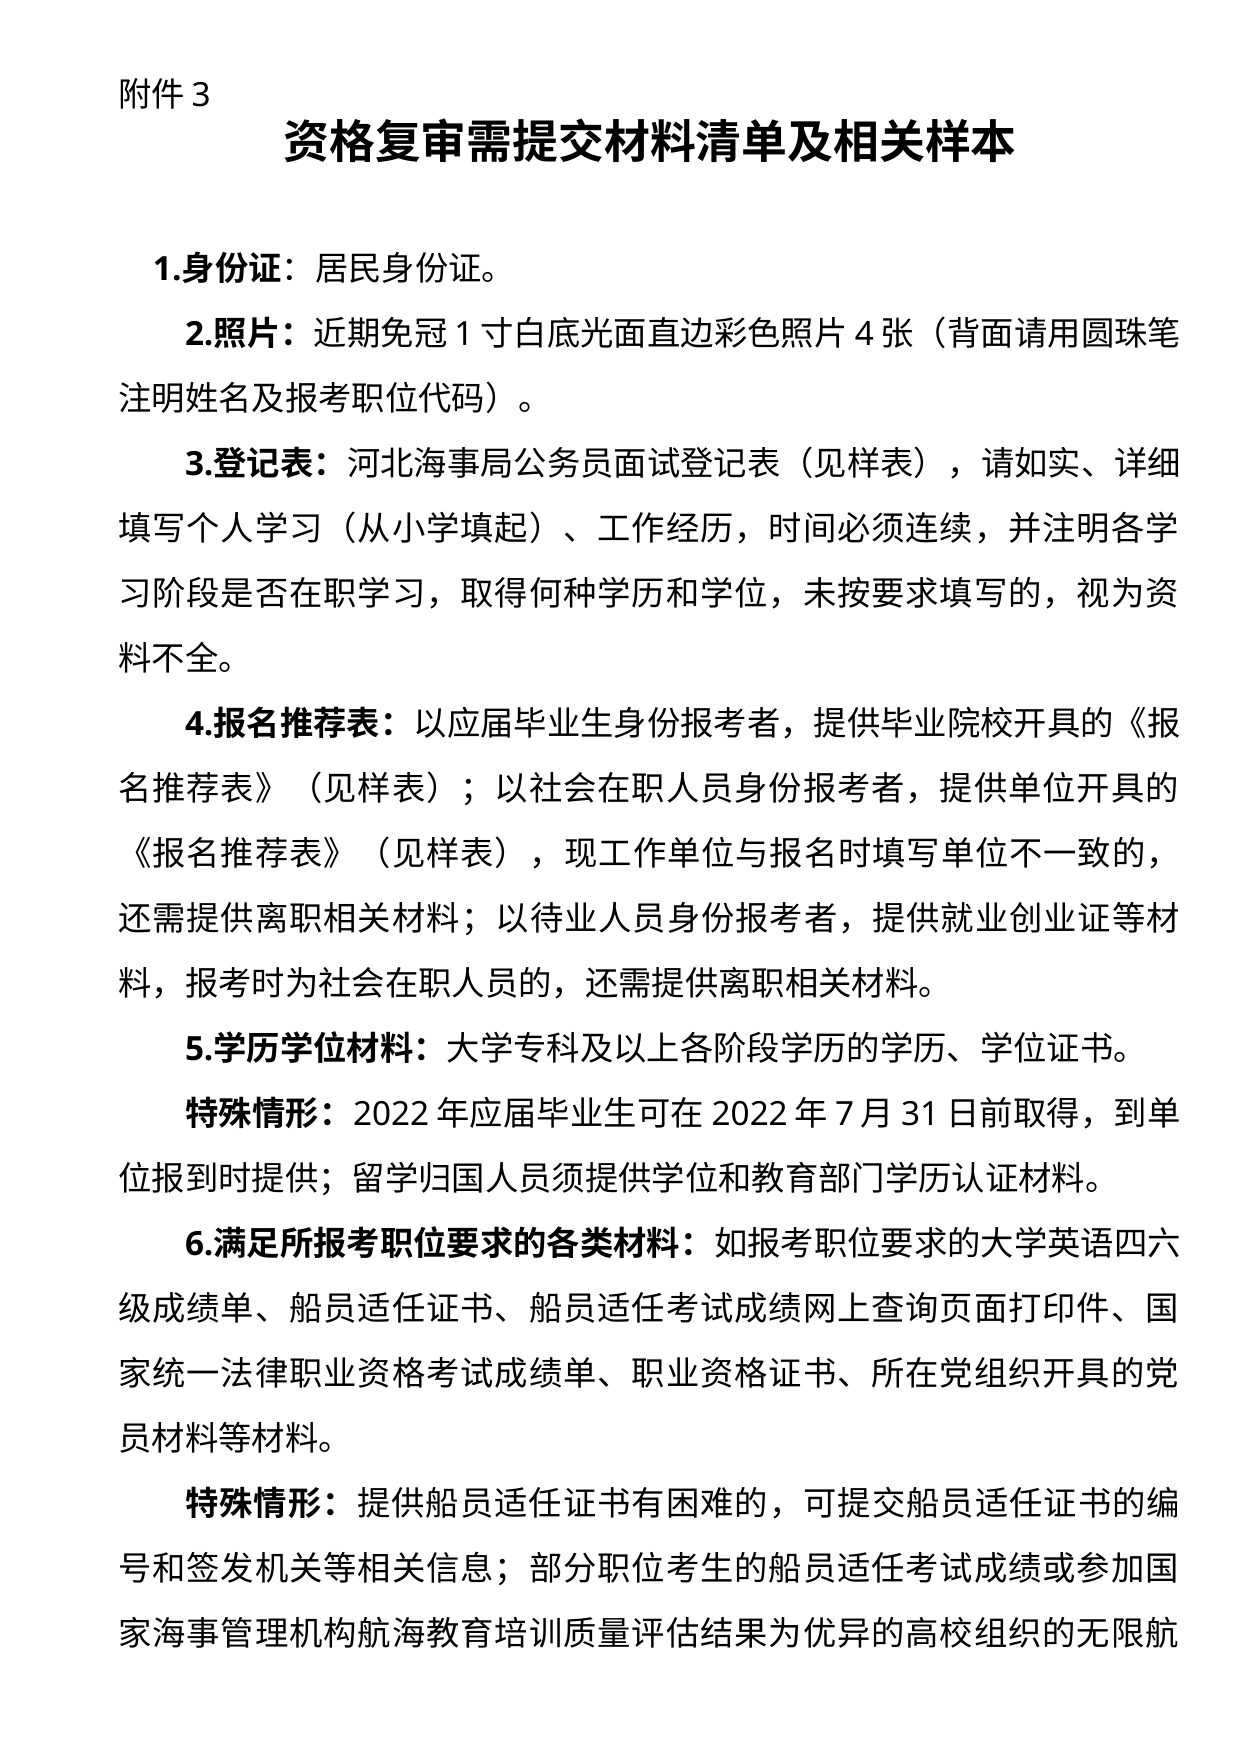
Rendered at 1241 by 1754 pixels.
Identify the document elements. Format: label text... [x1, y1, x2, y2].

text 2.照片：近期免冠1寸白底光面直边彩色照片4张（背面请用圆珠笔注明姓名及报考职位代码）。 [118, 299, 1181, 429]
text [118, 1469, 1181, 1664]
text 6.满足所报考职位要求的各类材料：如报考职位要求的大学英语四六级成绩单、船员适任证书、船员适任考试成绩网上查询页面打印件、国家统一法律职业资格考试成绩单、职业资格证书、所在党组织开具的党员材料等材料。 [118, 1209, 1181, 1469]
text 1.身份证：居民身份证。 [118, 234, 1181, 299]
text 3.登记表：河北海事局公务员面试登记表（见样表），请如实、详细填写个人学习（从小学填起）、工作经历，时间必须连续，并注明各学习阶段是否在职学习，取得何种学历和学位，未按要求填写的，视为资料不全。 [118, 429, 1181, 689]
text 5.学历学位材料：大学专科及以上各阶段学历的学历、学位证书。 [118, 1014, 1181, 1079]
text 附件3 [118, 64, 1181, 117]
text 4.报名推荐表：以应届毕业生身份报考者，提供毕业院校开具的《报名推荐表》（见样表）；以社会在职人员身份报考者，提供单位开具的《报名推荐表》（见样表），现工作单位与报名时填写单位不一致的，还需提供离职相关材料；以待业人员身份报考者，提供就业创业证等材料，报考时为社会在职人员的，还需提供离职相关材料。 [118, 689, 1181, 1014]
text 资格复审需提交材料清单及相关样本 [118, 117, 1181, 169]
text 特殊情形：2022年应届毕业生可在2022年7月31日前取得，到单位报到时提供；留学归国人员须提供学位和教育部门学历认证材料。 [118, 1079, 1181, 1209]
